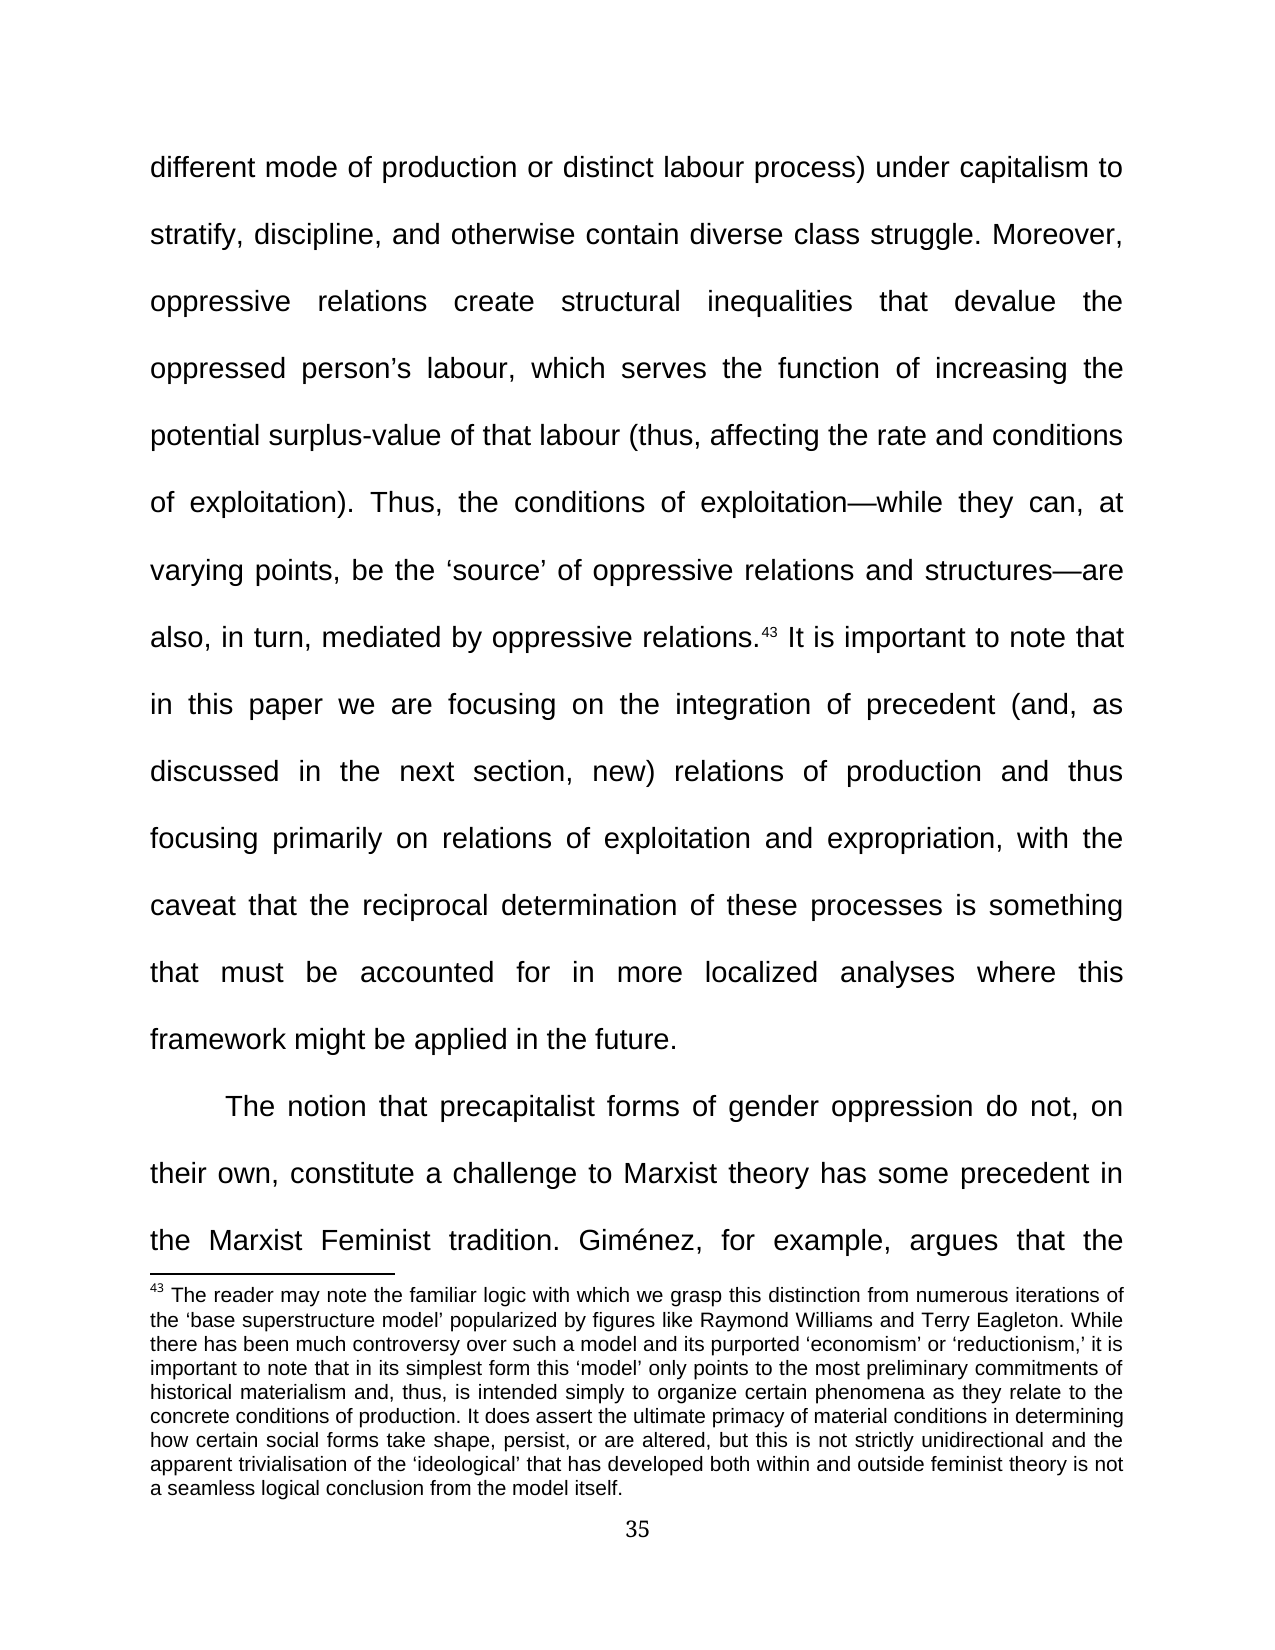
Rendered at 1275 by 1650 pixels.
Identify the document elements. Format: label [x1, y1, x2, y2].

text [150, 150, 1125, 1056]
text [150, 1089, 1125, 1257]
